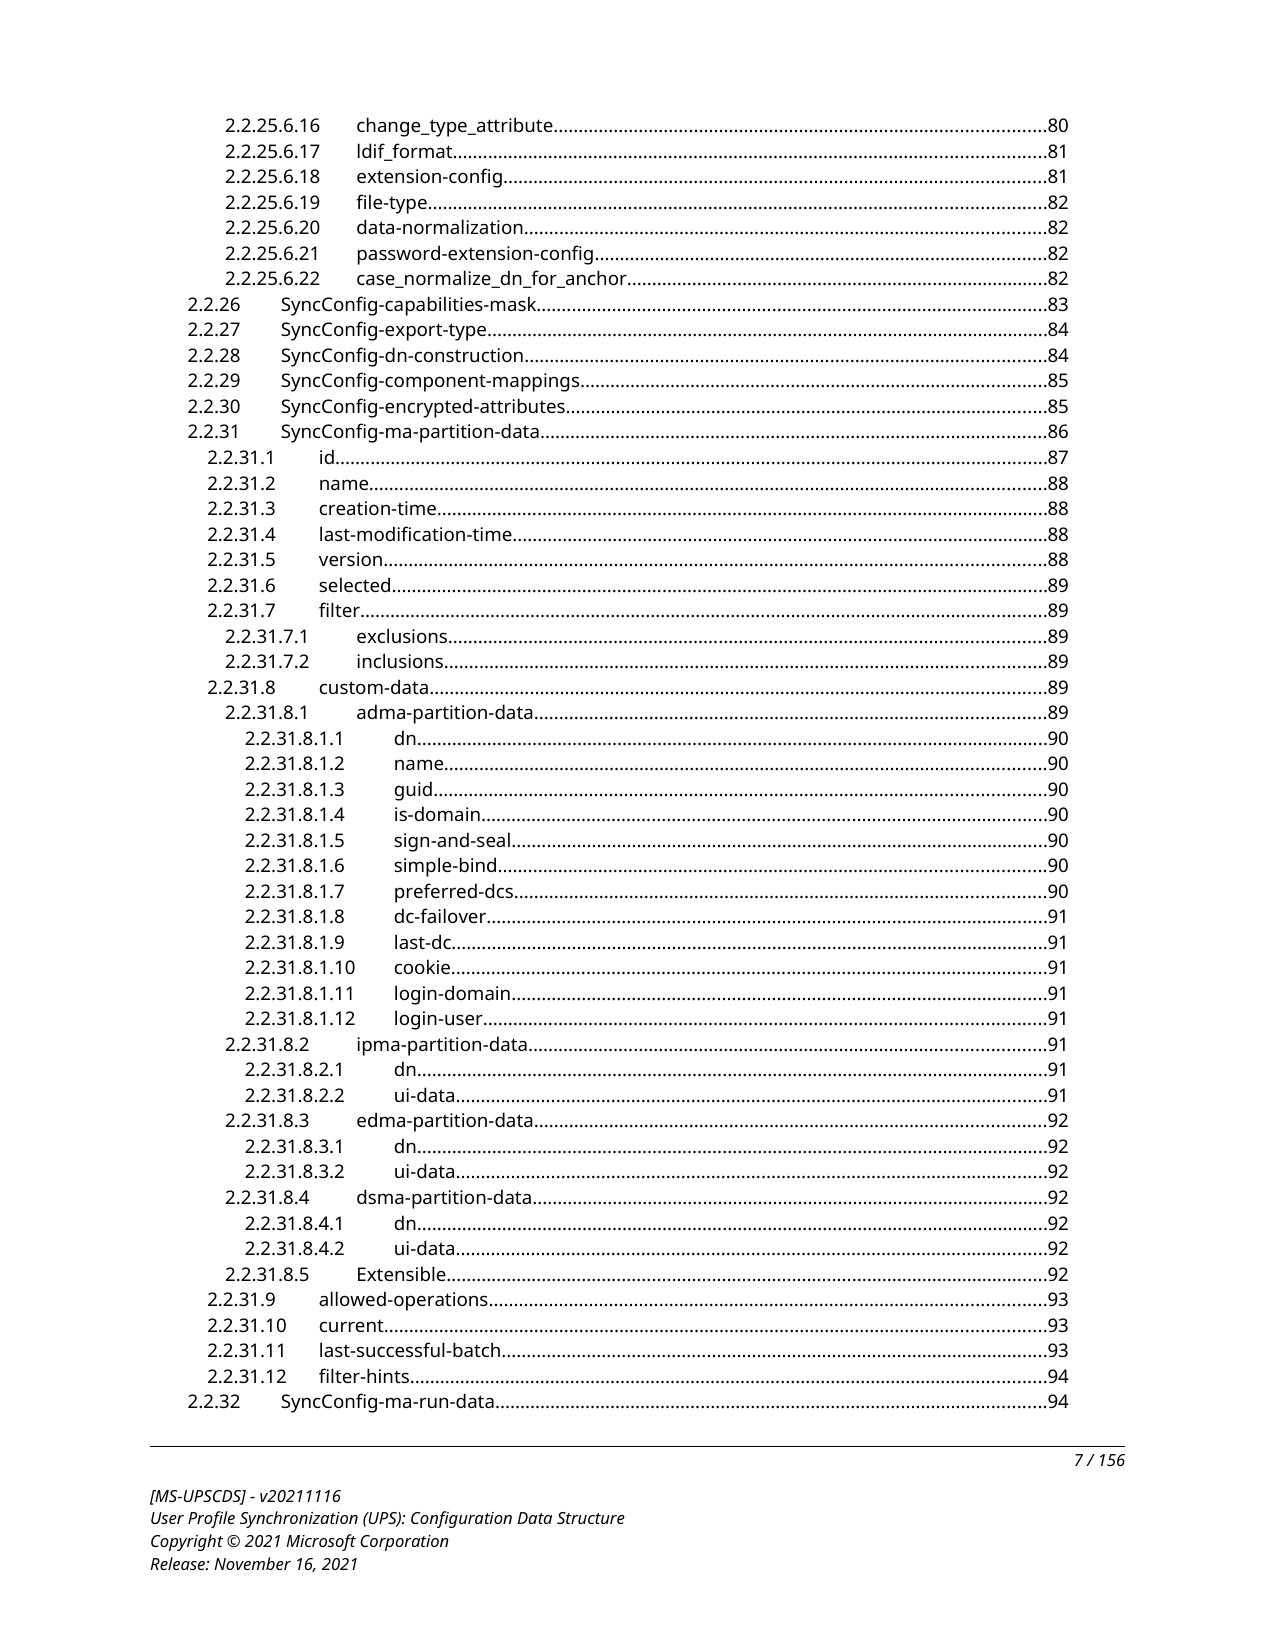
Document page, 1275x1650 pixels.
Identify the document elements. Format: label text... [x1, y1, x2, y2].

text 2.2.31.8.1 adma-partition-data 89 [225, 699, 1078, 725]
text 2.2.28 SyncConfig-dn-construction 84 [187, 342, 1078, 368]
text 2.2.31.8.2.1 dn 91 [244, 1057, 1078, 1082]
text 2.2.31 SyncConfig-ma-partition-data 86 [187, 419, 1078, 444]
text 2.2.26 SyncConfig-capabilities-mask 83 [187, 291, 1078, 317]
text 2.2.25.6.18 extension-config 81 [225, 163, 1078, 189]
text 2.2.31.8.2.2 ui-data 91 [244, 1082, 1078, 1108]
text 2.2.25.6.21 password-extension-config 82 [225, 240, 1078, 266]
text 2.2.31.8.1.9 last-dc 91 [244, 929, 1078, 955]
text 2.2.31.7 filter 89 [207, 597, 1078, 623]
text 2.2.31.8.1.12 login-user 91 [244, 1006, 1078, 1031]
text 2.2.31.12 filter-hints 94 [207, 1363, 1078, 1388]
text 2.2.31.8.3.1 dn 92 [244, 1133, 1078, 1159]
text 2.2.25.6.16 change_type_attribute 80 [225, 112, 1078, 138]
text 2.2.31.8.1.5 sign-and-seal 90 [244, 827, 1078, 853]
text 2.2.31.7.1 exclusions 89 [225, 623, 1078, 648]
text 2.2.31.5 version 88 [207, 546, 1078, 572]
text 2.2.31.8.1.8 dc-failover 91 [244, 904, 1078, 929]
text 2.2.31.8 custom-data 89 [207, 674, 1078, 699]
text 2.2.29 SyncConfig-component-mappings 85 [187, 368, 1078, 393]
text 2.2.31.8.5 Extensible 92 [225, 1261, 1078, 1286]
text 2.2.31.8.1.7 preferred-dcs 90 [244, 878, 1078, 904]
text 2.2.31.8.3.2 ui-data 92 [244, 1159, 1078, 1184]
text 2.2.31.8.4.2 ui-data 92 [244, 1235, 1078, 1261]
text 2.2.25.6.20 data-normalization 82 [225, 214, 1078, 240]
text 2.2.31.8.4 dsma-partition-data 92 [225, 1184, 1078, 1210]
text 2.2.31.9 allowed-operations 93 [207, 1286, 1078, 1312]
text 2.2.25.6.17 ldif_format 81 [225, 138, 1078, 163]
text 2.2.31.6 selected 89 [207, 572, 1078, 597]
text 2.2.31.10 current 93 [207, 1312, 1078, 1337]
text 2.2.31.8.3 edma-partition-data 92 [225, 1108, 1078, 1133]
text 2.2.31.8.1.3 guid 90 [244, 776, 1078, 802]
text 2.2.31.8.1.10 cookie 91 [244, 955, 1078, 980]
text 2.2.31.1 id 87 [207, 444, 1078, 470]
text 2.2.31.4 last-modification-time 88 [207, 521, 1078, 546]
text 2.2.31.8.1.1 dn 90 [244, 725, 1078, 751]
text 2.2.32 SyncConfig-ma-run-data 94 [187, 1388, 1078, 1414]
text 2.2.31.8.2 ipma-partition-data 91 [225, 1031, 1078, 1057]
text 2.2.31.8.1.11 login-domain 91 [244, 980, 1078, 1006]
text 2.2.31.8.4.1 dn 92 [244, 1210, 1078, 1235]
text 2.2.31.2 name 88 [207, 470, 1078, 495]
text 2.2.25.6.22 case_normalize_dn_for_anchor 82 [225, 266, 1078, 291]
text 2.2.30 SyncConfig-encrypted-attributes 85 [187, 393, 1078, 419]
text 2.2.31.7.2 inclusions 89 [225, 648, 1078, 674]
text 2.2.27 SyncConfig-export-type 84 [187, 317, 1078, 342]
text 2.2.31.8.1.4 is-domain 90 [244, 802, 1078, 827]
text 2.2.25.6.19 file-type 82 [225, 189, 1078, 214]
text 2.2.31.3 creation-time 88 [207, 495, 1078, 521]
text 2.2.31.8.1.2 name 90 [244, 751, 1078, 776]
text 2.2.31.8.1.6 simple-bind 90 [244, 853, 1078, 878]
text 2.2.31.11 last-successful-batch 93 [207, 1337, 1078, 1363]
